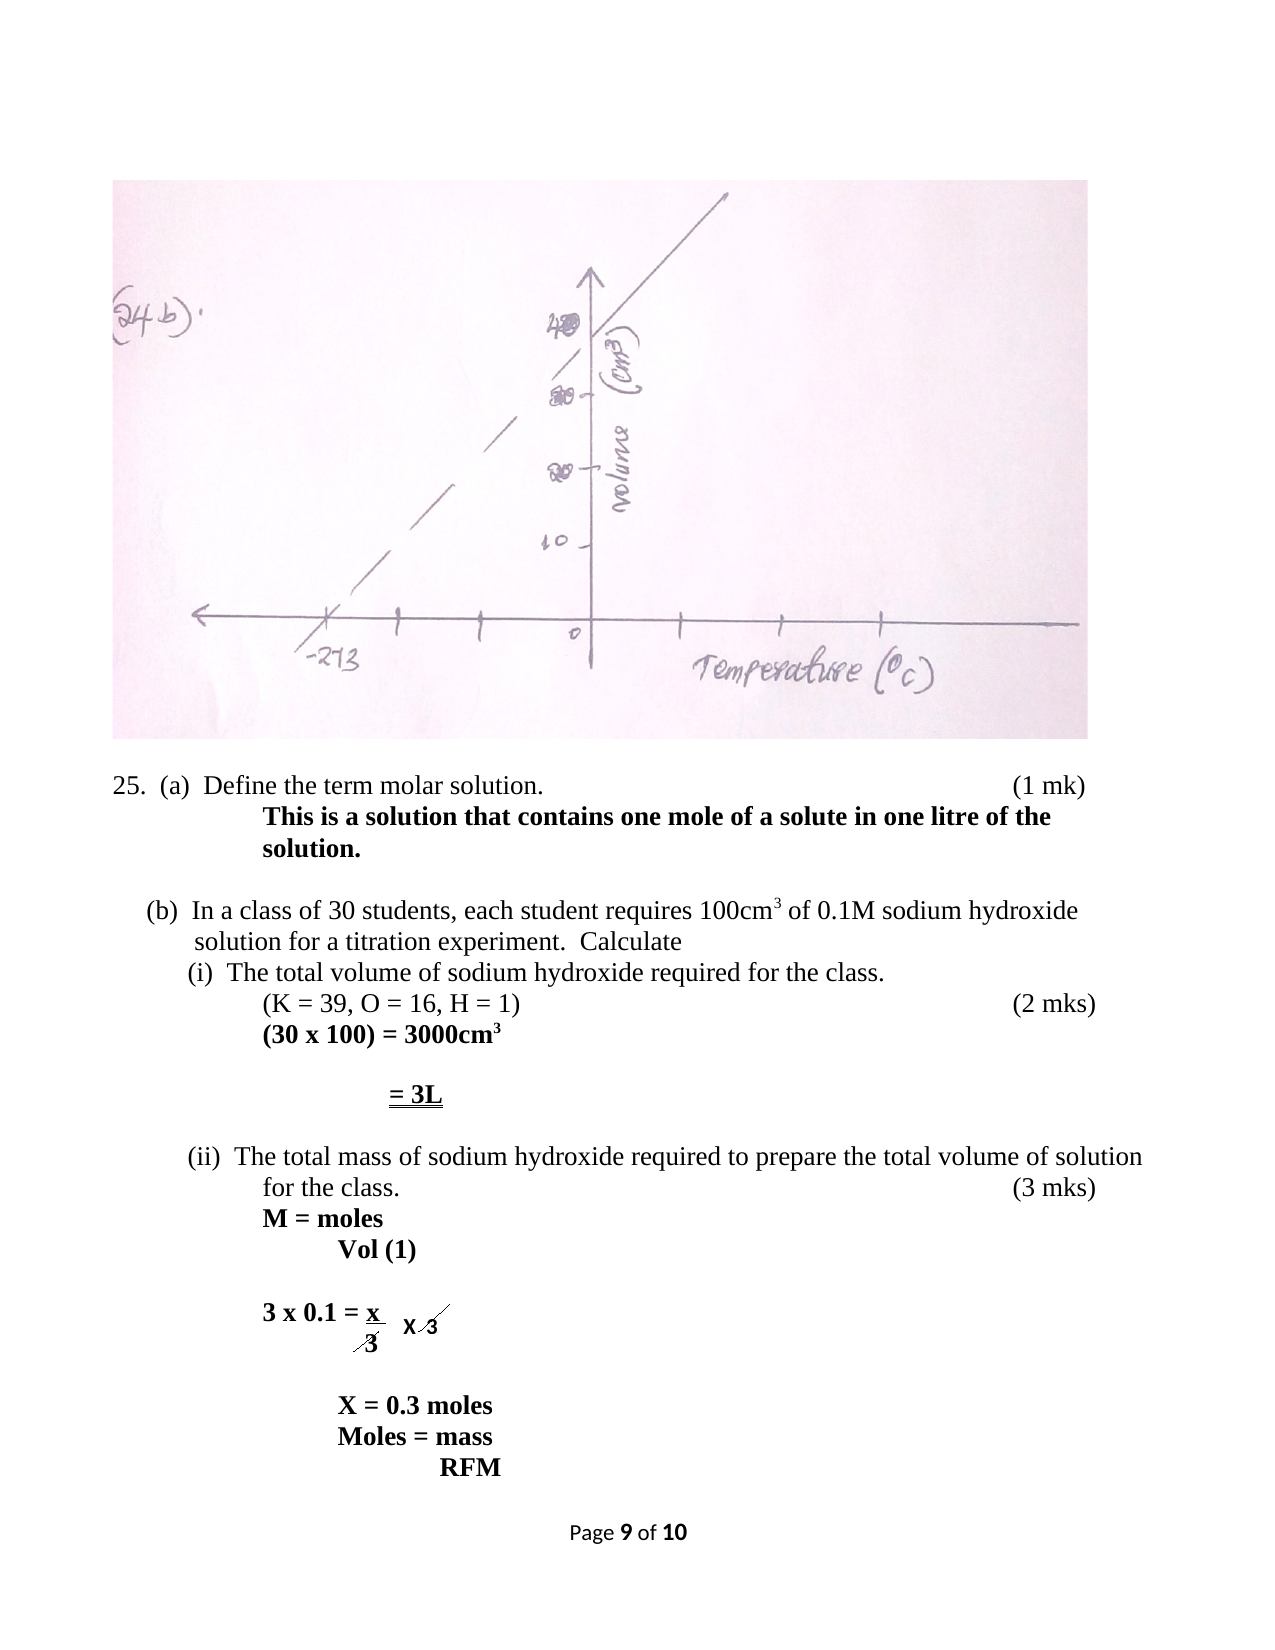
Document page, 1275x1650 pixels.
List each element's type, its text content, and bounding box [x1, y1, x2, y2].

text solution for a titration experiment. Calculate [112, 925, 1144, 956]
picture [112, 180, 1088, 739]
text (i) The total volume of sodium hydroxide required for the class. [112, 956, 1144, 987]
text (b) In a class of 30 students, each student requires 100cm3 of 0.1M sodium hydroxide [112, 894, 1144, 925]
text (30 x 100) = 3000cm3 [112, 1018, 1144, 1050]
text 3 [112, 1327, 1144, 1358]
text RFM [112, 1451, 1144, 1483]
text for the class. (3 mks) [112, 1171, 1144, 1202]
text (ii) The total mass of sodium hydroxide required to prepare the total volume of solution [112, 1140, 1144, 1171]
text 25. (a) Define the term molar solution. (1 mk) [112, 769, 1144, 801]
text X = 0.3 moles [112, 1389, 1144, 1420]
text M = moles [112, 1202, 1144, 1233]
text 3 x 0.1 = x [112, 1296, 1144, 1327]
text (K = 39, O = 16, H = 1) (2 mks) [112, 987, 1144, 1018]
text = 3L [112, 1078, 1144, 1109]
text This is a solution that contains one mole of a solute in one litre of the solution. [112, 801, 1144, 863]
text Moles = mass [112, 1420, 1144, 1451]
text Vol (1) [112, 1233, 1144, 1264]
